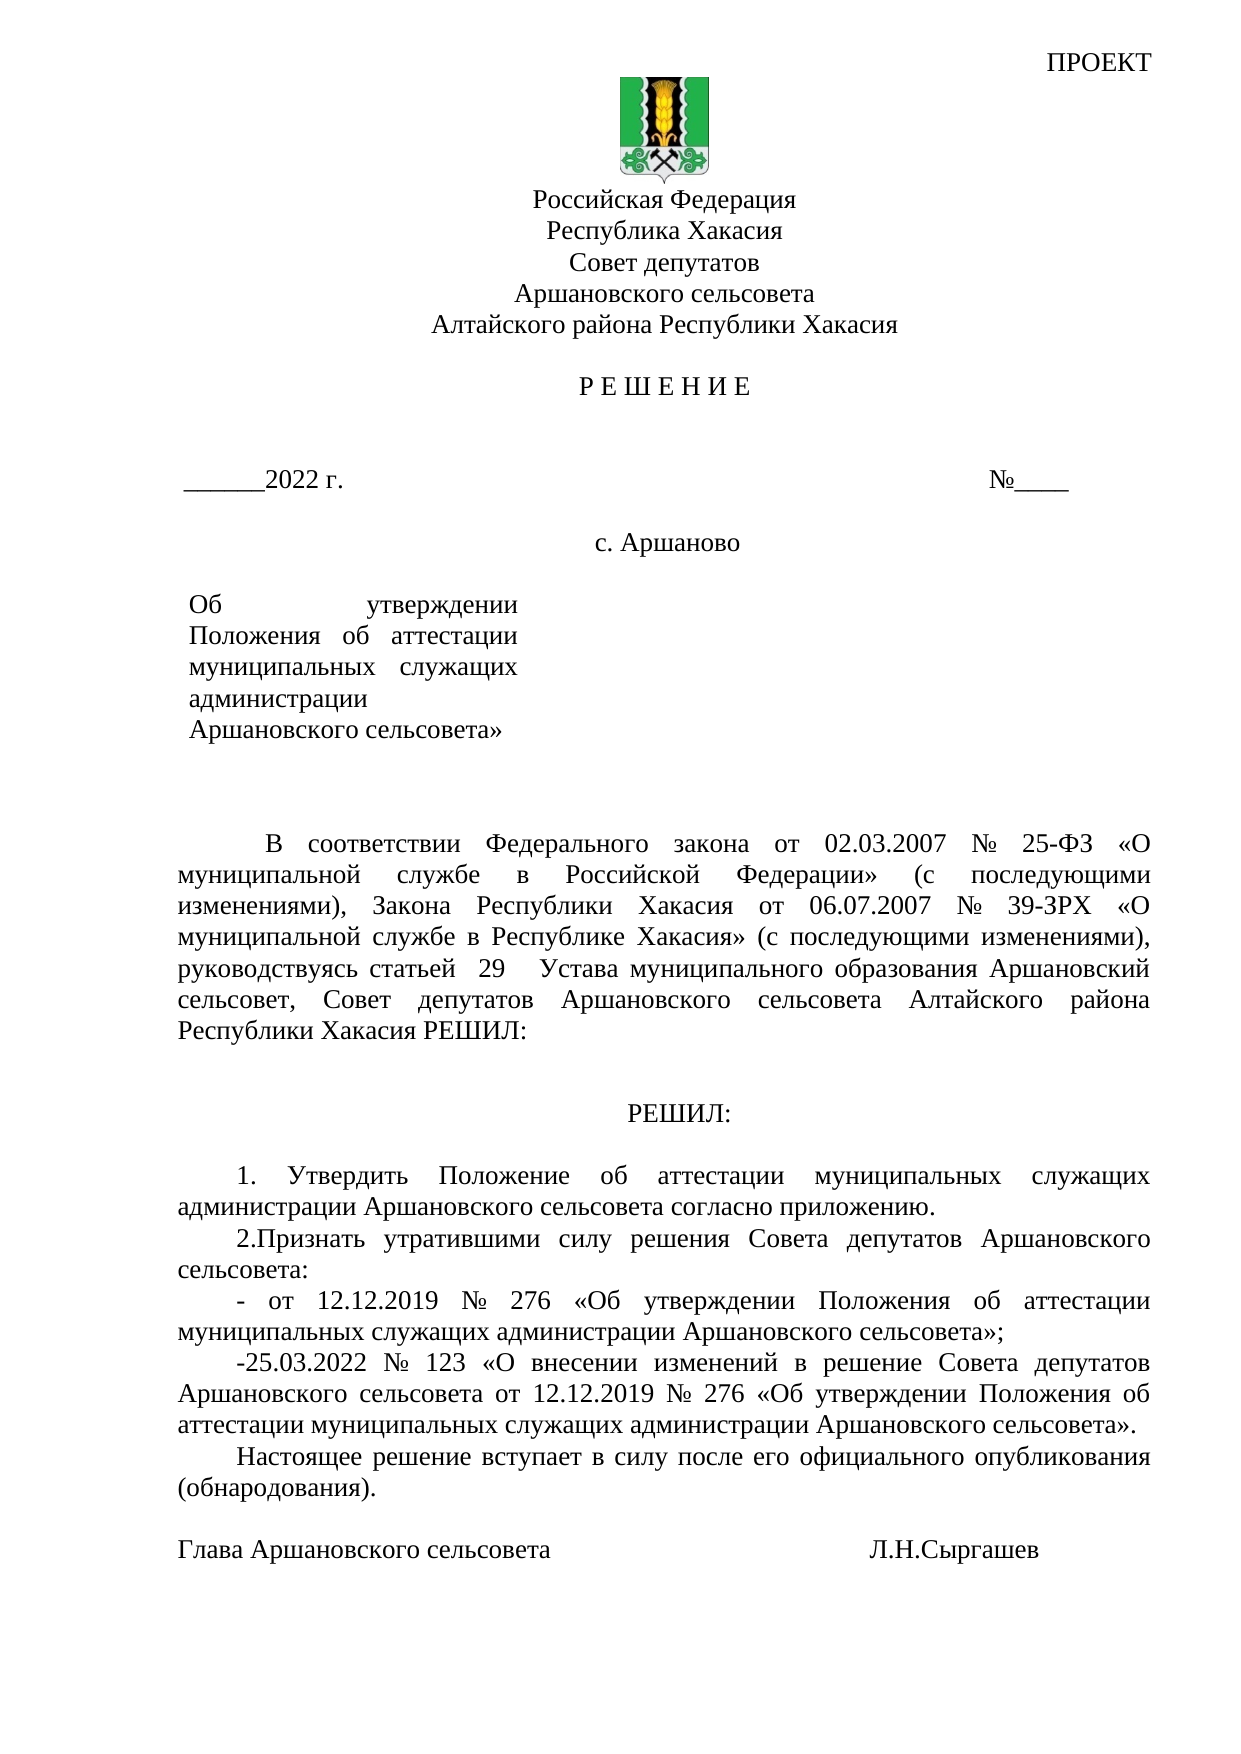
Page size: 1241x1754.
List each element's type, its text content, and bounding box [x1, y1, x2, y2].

text Глава Аршановского сельсовета Л.Н.Сыргашев [177, 1533, 1152, 1564]
title ПРОЕКТ [177, 46, 1152, 77]
text с. Аршаново [183, 526, 1152, 557]
text - от 12.12.2019 № 276 «Об утверждении Положения об аттестации муниципальных служащих администрации Аршановского сельсовета»; [177, 1284, 1152, 1346]
text 2.Признать утратившими силу решения Совета депутатов Аршановского сельсовета: [177, 1222, 1152, 1284]
title Республика Хакасия [177, 214, 1152, 246]
title Российская Федерация [177, 183, 1152, 214]
text Настоящее решение вступает в силу после его официального опубликования (обнародования). [177, 1440, 1152, 1502]
text РЕШИЛ: [177, 1097, 1152, 1128]
text Р Е Ш Е Н И Е [177, 370, 1152, 401]
title Совет депутатов [177, 246, 1152, 277]
title Алтайского района Республики Хакасия [177, 308, 1152, 339]
title Аршановского сельсовета [177, 277, 1152, 308]
picture [620, 77, 709, 184]
text В соответствии Федерального закона от 02.03.2007 № 25-ФЗ «О муниципальной службе в Российской Федерации» (с последующими изменениями), Закона Республики Хакасия от 06.07.2007 № 39-ЗРХ «О муниципальной службе в Республике Хакасия» (с последующими изменениями), руководствуясь статьей 29 Устава муниципального образования Аршановский сельсовет, Совет депутатов Аршановского сельсовета Алтайского района Республики Хакасия РЕШИЛ: [177, 827, 1152, 1045]
text -25.03.2022 № 123 «О внесении изменений в решение Совета депутатов Аршановского сельсовета от 12.12.2019 № 276 «Об утверждении Положения об аттестации муниципальных служащих администрации Аршановского сельсовета». [177, 1346, 1152, 1440]
text ______2022 г. №____ [183, 464, 1152, 495]
table_header Об утверждении Положения об аттестации муниципальных служащих администрации Аршановского сельсовета» [177, 588, 529, 744]
text 1. Утвердить Положение об аттестации муниципальных служащих администрации Аршановского сельсовета согласно приложению. [177, 1159, 1152, 1222]
